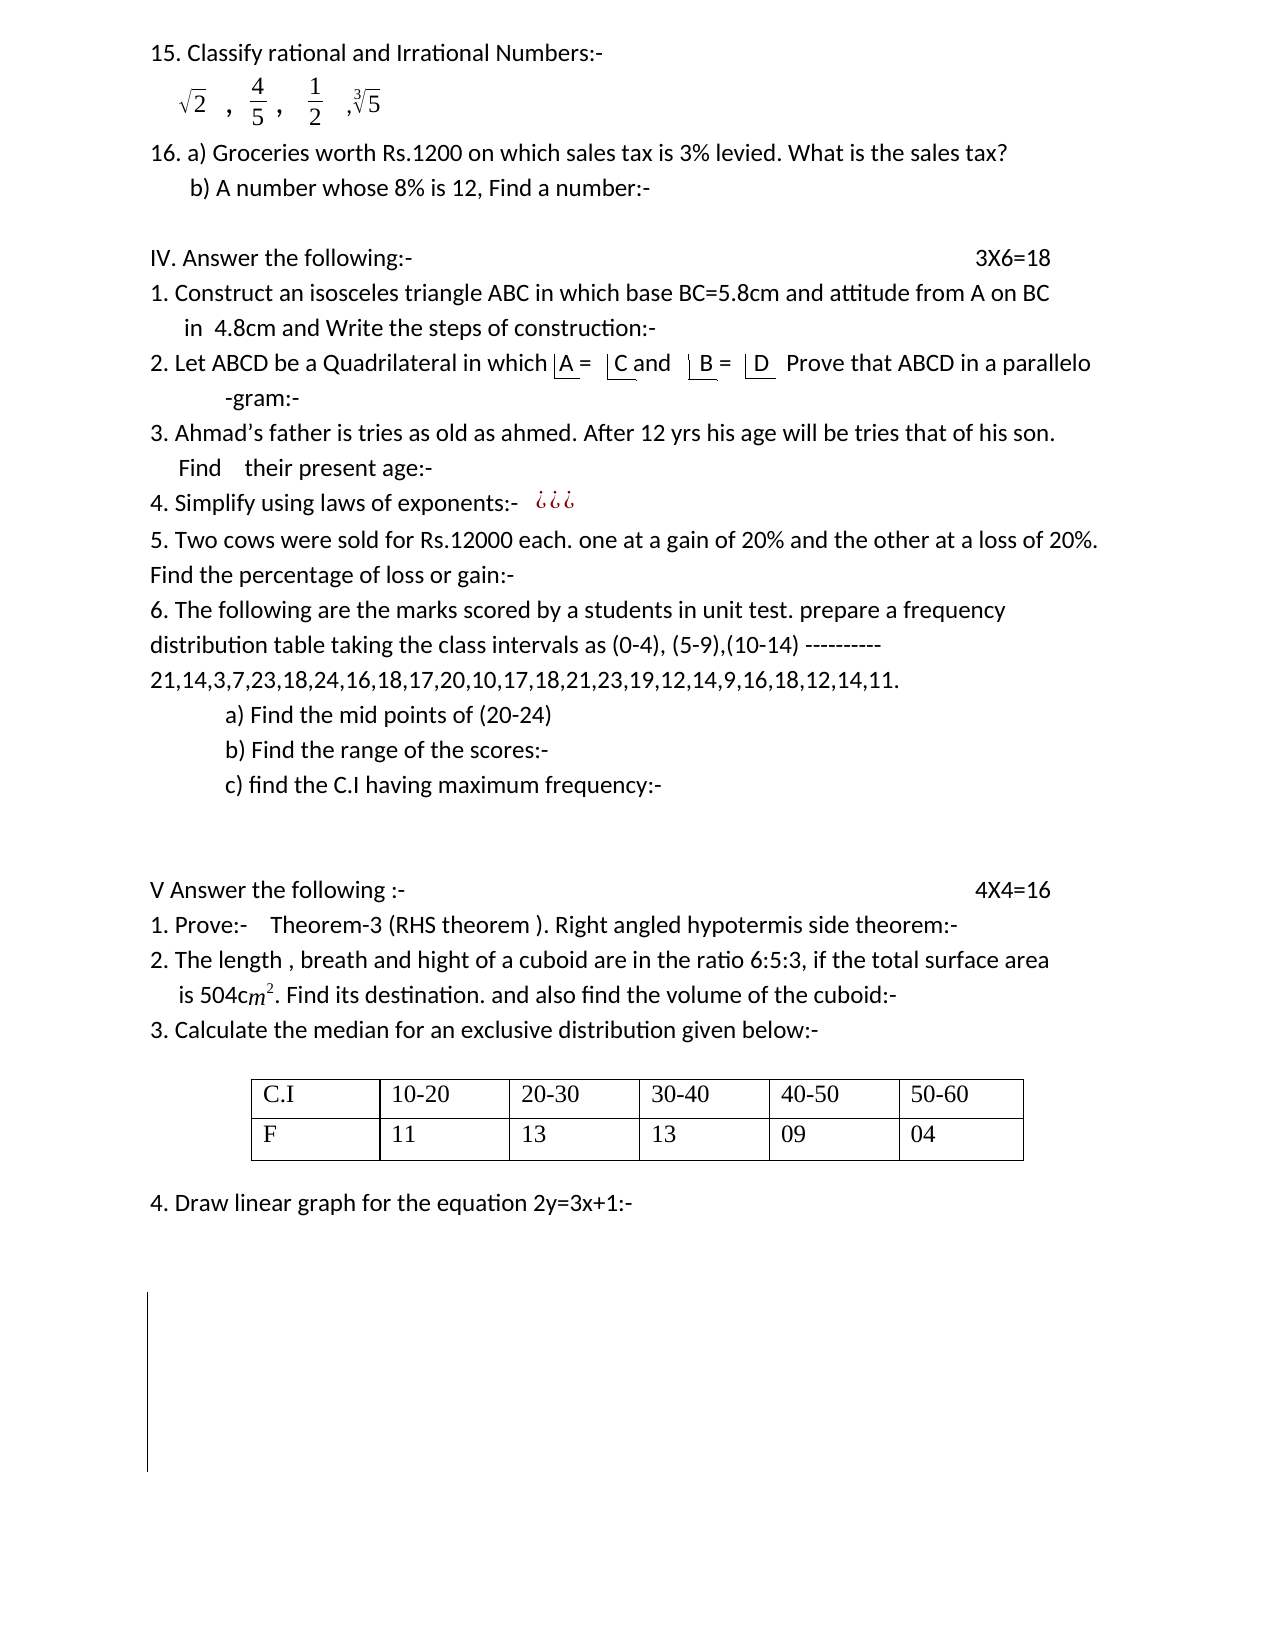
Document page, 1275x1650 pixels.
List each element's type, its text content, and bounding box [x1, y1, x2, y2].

table_header 50-60 [900, 1080, 1023, 1118]
table_cell 09 [770, 1119, 899, 1159]
table_header C.I [252, 1080, 379, 1118]
text a) Find the mid points of (20-24) [150, 699, 1125, 729]
text 2. The length , breath and hight of a cuboid are in the ratio 6:5:3, if the total surface area [150, 944, 1125, 974]
text b) A number whose 8% is 12, Find a number:- [150, 172, 1125, 203]
table_cell F [252, 1119, 379, 1159]
text 16. a) Groceries worth Rs.1200 on which sales tax is 3% levied. What is the sales tax? [150, 137, 1125, 168]
text 21,14,3,7,23,18,24,16,18,17,20,10,17,18,21,23,19,12,14,9,16,18,12,14,11. [150, 664, 1125, 694]
text 3. Ahmad’s father is tries as old as ahmed. After 12 yrs his age will be tries that of his son. [150, 417, 1125, 448]
text 3. Calculate the median for an exclusive distribution given below:- [150, 1015, 1125, 1045]
text c) find the C.I having maximum frequency:- [150, 769, 1125, 799]
table_header 20-30 [510, 1080, 639, 1118]
text Find their present age:- [150, 452, 1125, 483]
table_header 30-40 [640, 1080, 769, 1118]
text 1. Prove:- Theorem-3 (RHS theorem ). Right angled hypotermis side theorem:- [150, 909, 1125, 939]
table_header 40-50 [770, 1080, 899, 1118]
text 6. The following are the marks scored by a students in unit test. prepare a frequency distribution table taking the class intervals as (0-4), (5-9),(10-14) ---------- [150, 594, 1125, 659]
text , , , [150, 72, 1125, 131]
text in 4.8cm and Write the steps of construction:- [150, 312, 1125, 343]
text 4. Draw linear graph for the equation 2y=3x+1:- [150, 1187, 1125, 1218]
text b) Find the range of the scores:- [150, 734, 1125, 764]
text 1. Construct an isosceles triangle ABC in which base BC=5.8cm and attitude from A on BC [150, 277, 1125, 308]
text V Answer the following :- 4X4=16 [150, 874, 1125, 904]
table_cell 13 [510, 1119, 639, 1159]
text 2. Let ABCD be a Quadrilateral in which A = C and B = D Prove that ABCD in a parallelo -gram:- [150, 347, 1125, 413]
text is 504c. Find its destination. and also find the volume of the cuboid:- [150, 979, 1125, 1010]
text 15. Classify rational and Irrational Numbers:- [150, 37, 1125, 68]
table_cell 13 [640, 1119, 769, 1159]
table_cell 04 [900, 1119, 1023, 1159]
table_header 10-20 [381, 1080, 509, 1118]
text 4. Simplify using laws of exponents:- [150, 487, 1125, 518]
table_cell 11 [381, 1119, 509, 1159]
text IV. Answer the following:- 3X6=18 [150, 242, 1125, 273]
text 5. Two cows were sold for Rs.12000 each. one at a gain of 20% and the other at a loss of 20%. Find the percentage of loss or gain:- [150, 524, 1125, 589]
